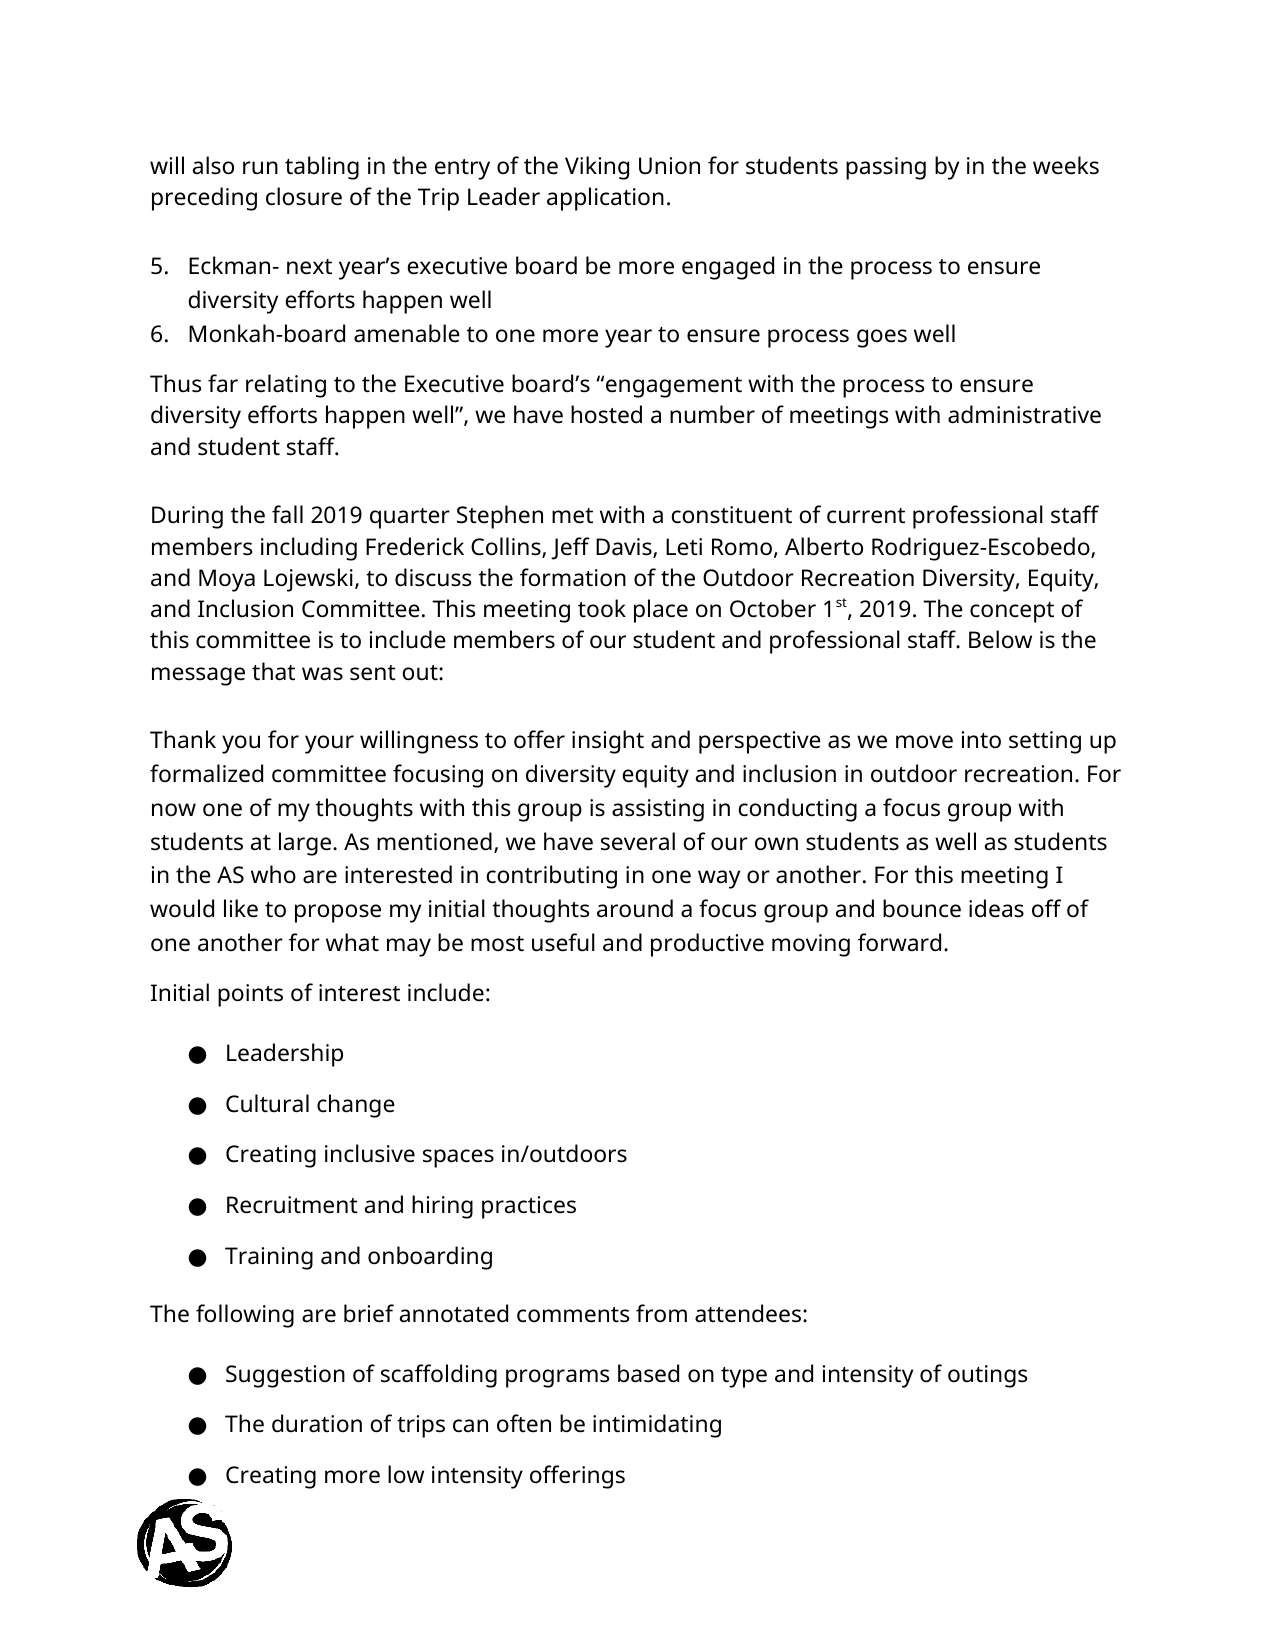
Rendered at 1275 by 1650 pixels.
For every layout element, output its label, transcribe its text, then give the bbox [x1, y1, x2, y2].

list Cultural change [187, 1078, 1125, 1125]
text Thank you for your willingness to offer insight and perspective as we move into setting up formalized committee focusing on diversity equity and inclusion in outdoor recreation. For now one of my thoughts with this group is assisting in conducting a focus group with students at large. As mentioned, we have several of our own students as well as students in the AS who are interested in contributing in one way or another. For this meeting I would like to propose my initial thoughts around a focus group and bounce ideas off of one another for what may be most useful and productive moving forward. [150, 724, 1125, 958]
list Training and onboarding [187, 1230, 1125, 1277]
text The following are brief annotated comments from attendees: [150, 1298, 1125, 1329]
list Creating inclusive spaces in/outdoors [187, 1129, 1125, 1176]
list Creating more low intensity offerings [187, 1450, 1125, 1497]
list Recruitment and hiring practices [187, 1180, 1125, 1227]
list Leadership [187, 1027, 1125, 1074]
picture [126, 1494, 239, 1592]
list Eckman- next year’s executive board be more engaged in the process to ensure diversity efforts happen well [150, 250, 1125, 315]
list Monkah-board amenable to one more year to ensure process goes well [150, 317, 1125, 349]
text During the fall 2019 quarter Stephen met with a constituent of current professional staff members including Frederick Collins, Jeff Davis, Leti Romo, Alberto Rodriguez-Escobedo, and Moya Lojewski, to discuss the formation of the Outdoor Recreation Diversity, Equity, and Inclusion Committee. This meeting took place on October 1st, 2019. The concept of this committee is to include members of our student and professional staff. Below is the message that was sent out: [150, 499, 1125, 687]
list The duration of trips can often be intimidating [187, 1399, 1125, 1446]
list Suggestion of scaffolding programs based on type and intensity of outings [187, 1348, 1125, 1395]
text Initial points of interest include: [150, 977, 1125, 1008]
text Thus far relating to the Executive board’s “engagement with the process to ensure diversity efforts happen well”, we have hosted a number of meetings with administrative and student staff. [150, 368, 1125, 462]
